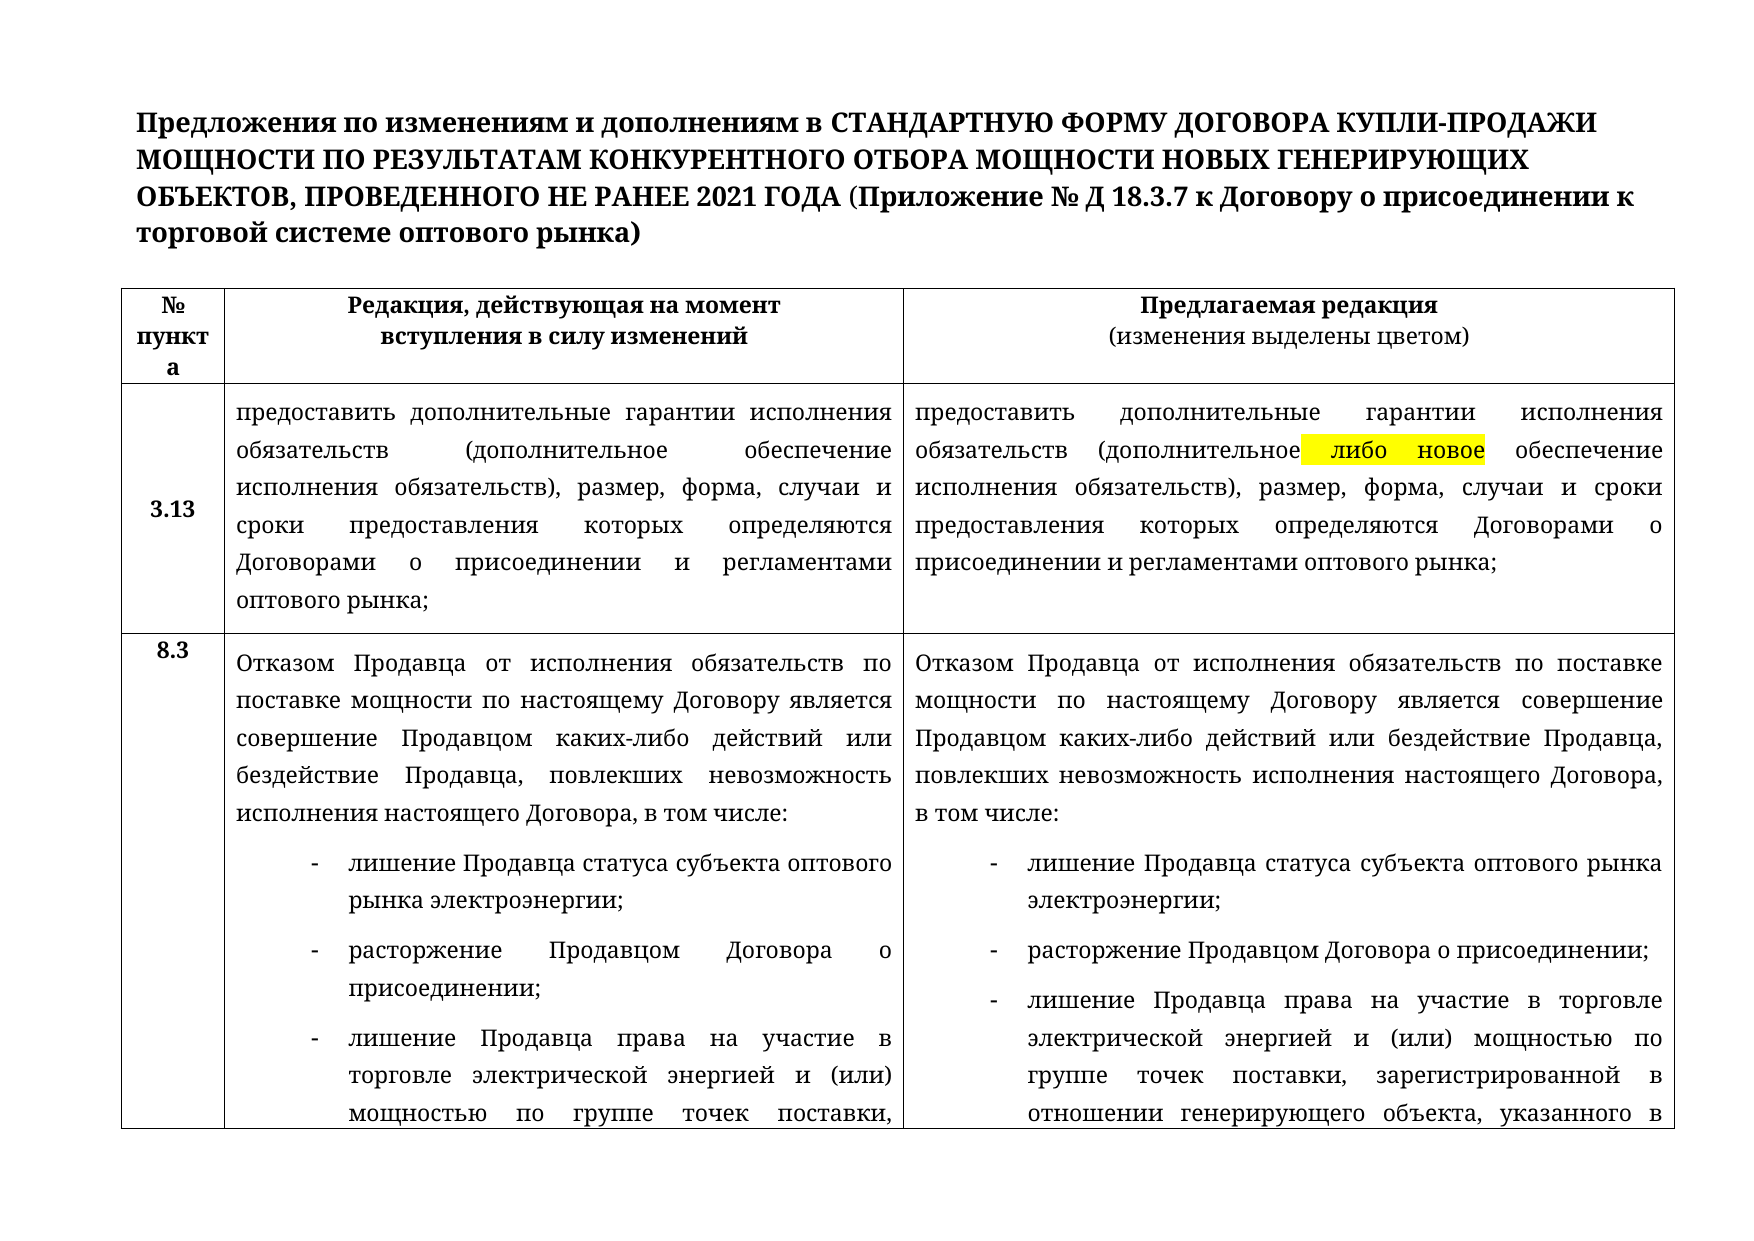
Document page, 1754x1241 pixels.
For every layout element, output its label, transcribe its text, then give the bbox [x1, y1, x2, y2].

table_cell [225, 634, 903, 1128]
table_cell предоставить дополнительные гарантии исполнения обязательств (дополнительное обеспечение исполнения обязательств), размер, форма, случаи и сроки предоставления которых определяются Договорами о присоединении и регламентами оптового рынка; [225, 384, 903, 633]
table_header Предлагаемая редакция (изменения выделены цветом) [904, 289, 1674, 382]
text Предложения по изменениям и дополнениям в СТАНДАРТНУЮ ФОРМУ ДОГОВОРА КУПЛИ-ПРОДАЖИ МОЩНОСТИ ПО РЕЗУЛЬТАТАМ КОНКУРЕНТНОГО ОТБОРА МОЩНОСТИ НОВЫХ ГЕНЕРИРУЮЩИХ ОБЪЕКТОВ, ПРОВЕДЕННОГО НЕ РАНЕЕ 2021 ГОДА (Приложение № Д 18.3.7 к Договору о присоединении к торговой системе оптового рынка) [136, 103, 1665, 251]
table_cell предоставить дополнительные гарантии исполнения обязательств (дополнительное либо новое обеспечение исполнения обязательств), размер, форма, случаи и сроки предоставления которых определяются Договорами о присоединении и регламентами оптового рынка; [904, 384, 1674, 633]
table_header Редакция, действующая на момент вступления в силу изменений [225, 289, 903, 382]
table_header № пункта [122, 289, 224, 382]
table_cell 3.13 [122, 384, 224, 633]
table_cell 8.3 [122, 634, 224, 1128]
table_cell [904, 634, 1674, 1128]
